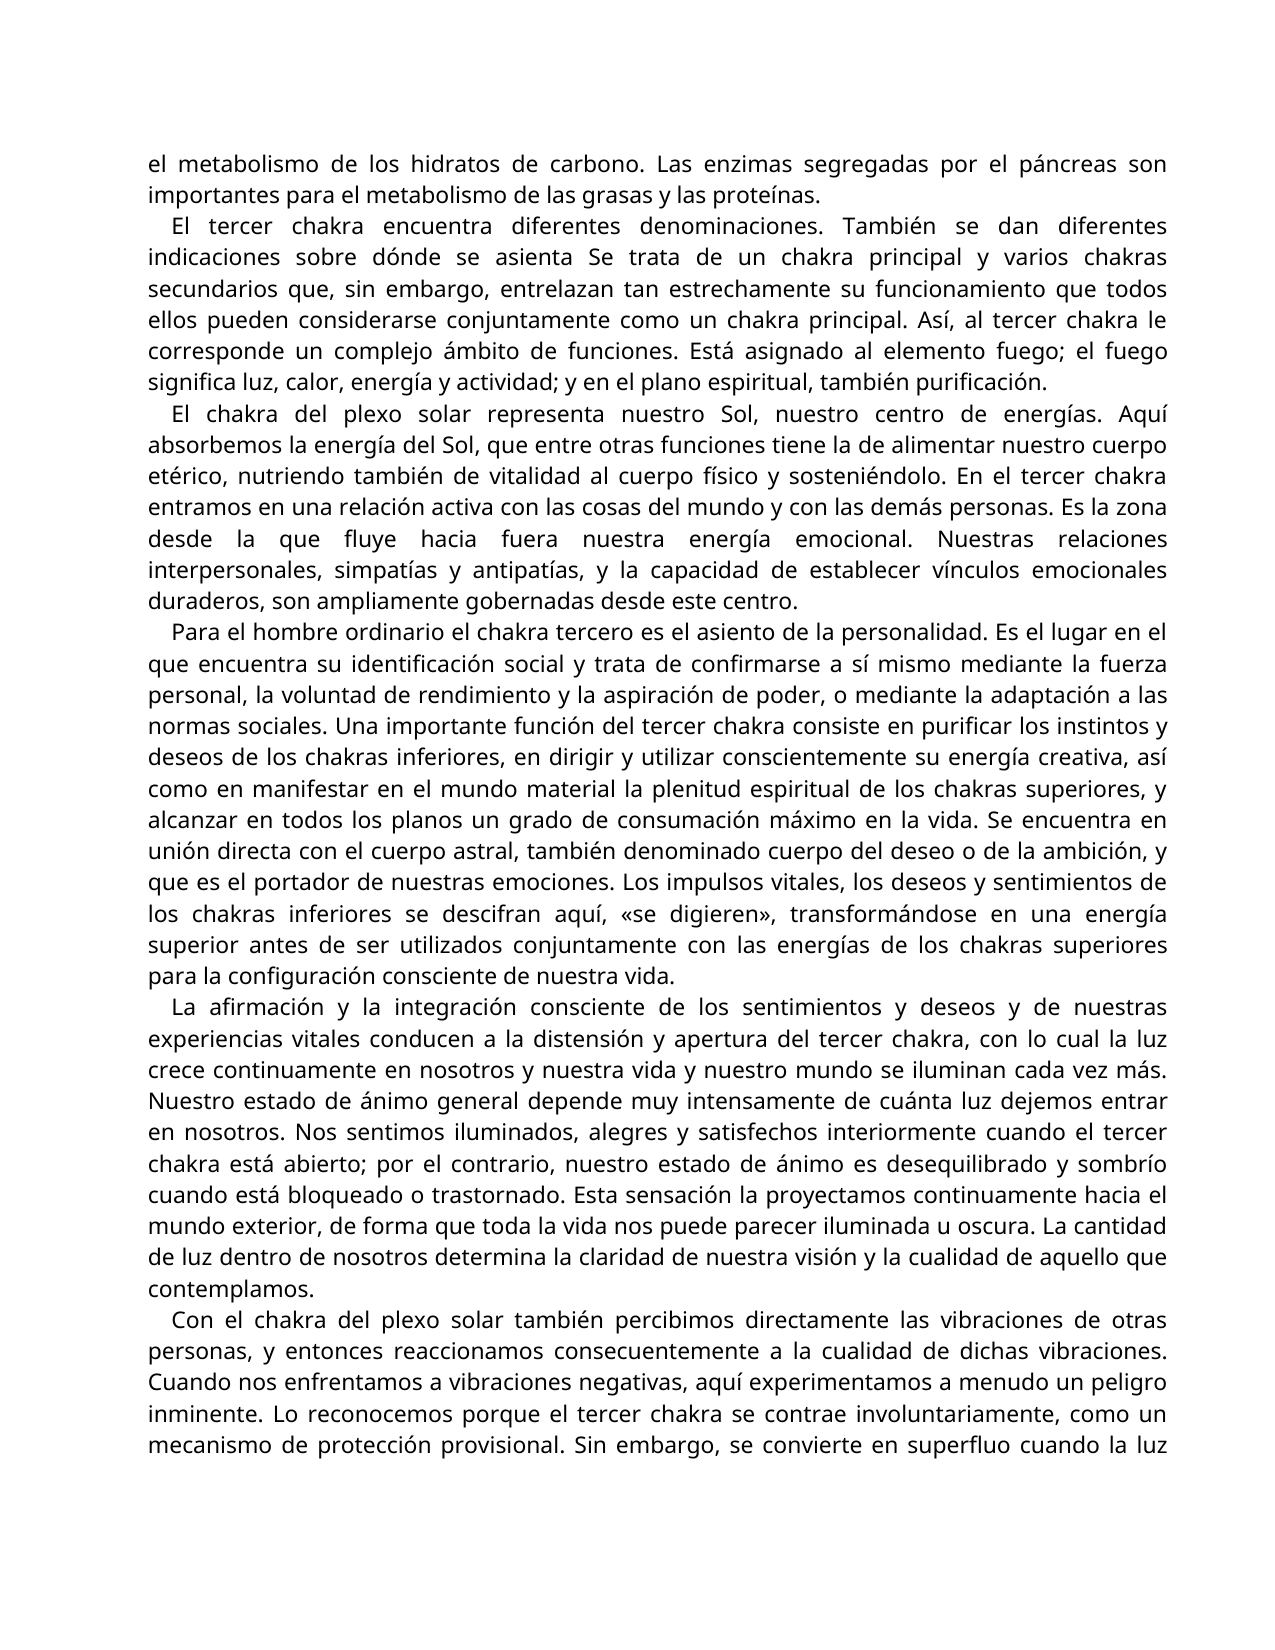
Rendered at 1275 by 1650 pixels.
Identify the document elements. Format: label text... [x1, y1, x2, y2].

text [148, 148, 1169, 210]
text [148, 1304, 1169, 1460]
text El tercer chakra encuentra diferentes denominaciones. También se dan diferentes indicaciones sobre dónde se asienta Se trata de un chakra principal y varios chakras secundarios que, sin embargo, entrelazan tan estrechamente su funcionamiento que todos ellos pueden considerarse conjuntamente como un chakra principal. Así, al tercer chakra le corresponde un complejo ámbito de funciones. Está asignado al elemento fuego; el fuego significa luz, calor, energía y actividad; y en el plano espiritual, también purificación. [148, 210, 1169, 398]
text La afirmación y la integración consciente de los sentimientos y deseos y de nuestras experiencias vitales conducen a la distensión y apertura del tercer chakra, con lo cual la luz crece continuamente en nosotros y nuestra vida y nuestro mundo se iluminan cada vez más. Nuestro estado de ánimo general depende muy intensamente de cuánta luz dejemos entrar en nosotros. Nos sentimos iluminados, alegres y satisfechos interiormente cuando el tercer chakra está abierto; por el contrario, nuestro estado de ánimo es desequilibrado y sombrío cuando está bloqueado o trastornado. Esta sensación la proyectamos continuamente hacia el mundo exterior, de forma que toda la vida nos puede parecer iluminada u oscura. La cantidad de luz dentro de nosotros determina la claridad de nuestra visión y la cualidad de aquello que contemplamos. [148, 991, 1169, 1304]
text Para el hombre ordinario el chakra tercero es el asiento de la personalidad. Es el lugar en el que encuentra su identificación social y trata de confirmarse a sí mismo mediante la fuerza personal, la voluntad de rendimiento y la aspiración de poder, o mediante la adaptación a las normas sociales. Una importante función del tercer chakra consiste en purificar los instintos y deseos de los chakras inferiores, en dirigir y utilizar conscientemente su energía creativa, así como en manifestar en el mundo material la plenitud espiritual de los chakras superiores, y alcanzar en todos los planos un grado de consumación máximo en la vida. Se encuentra en unión directa con el cuerpo astral, también denominado cuerpo del deseo o de la ambición, y que es el portador de nuestras emociones. Los impulsos vitales, los deseos y sentimientos de los chakras inferiores se descifran aquí, «se digieren», transformándose en una energía superior antes de ser utilizados conjuntamente con las energías de los chakras superiores para la configuración consciente de nuestra vida. [148, 616, 1169, 991]
text El chakra del plexo solar representa nuestro Sol, nuestro centro de energías. Aquí absorbemos la energía del Sol, que entre otras funciones tiene la de alimentar nuestro cuerpo etérico, nutriendo también de vitalidad al cuerpo físico y sosteniéndolo. En el tercer chakra entramos en una relación activa con las cosas del mundo y con las demás personas. Es la zona desde la que fluye hacia fuera nuestra energía emocional. Nuestras relaciones interpersonales, simpatías y antipatías, y la capacidad de establecer vínculos emocionales duraderos, son ampliamente gobernadas desde este centro. [148, 398, 1169, 616]
